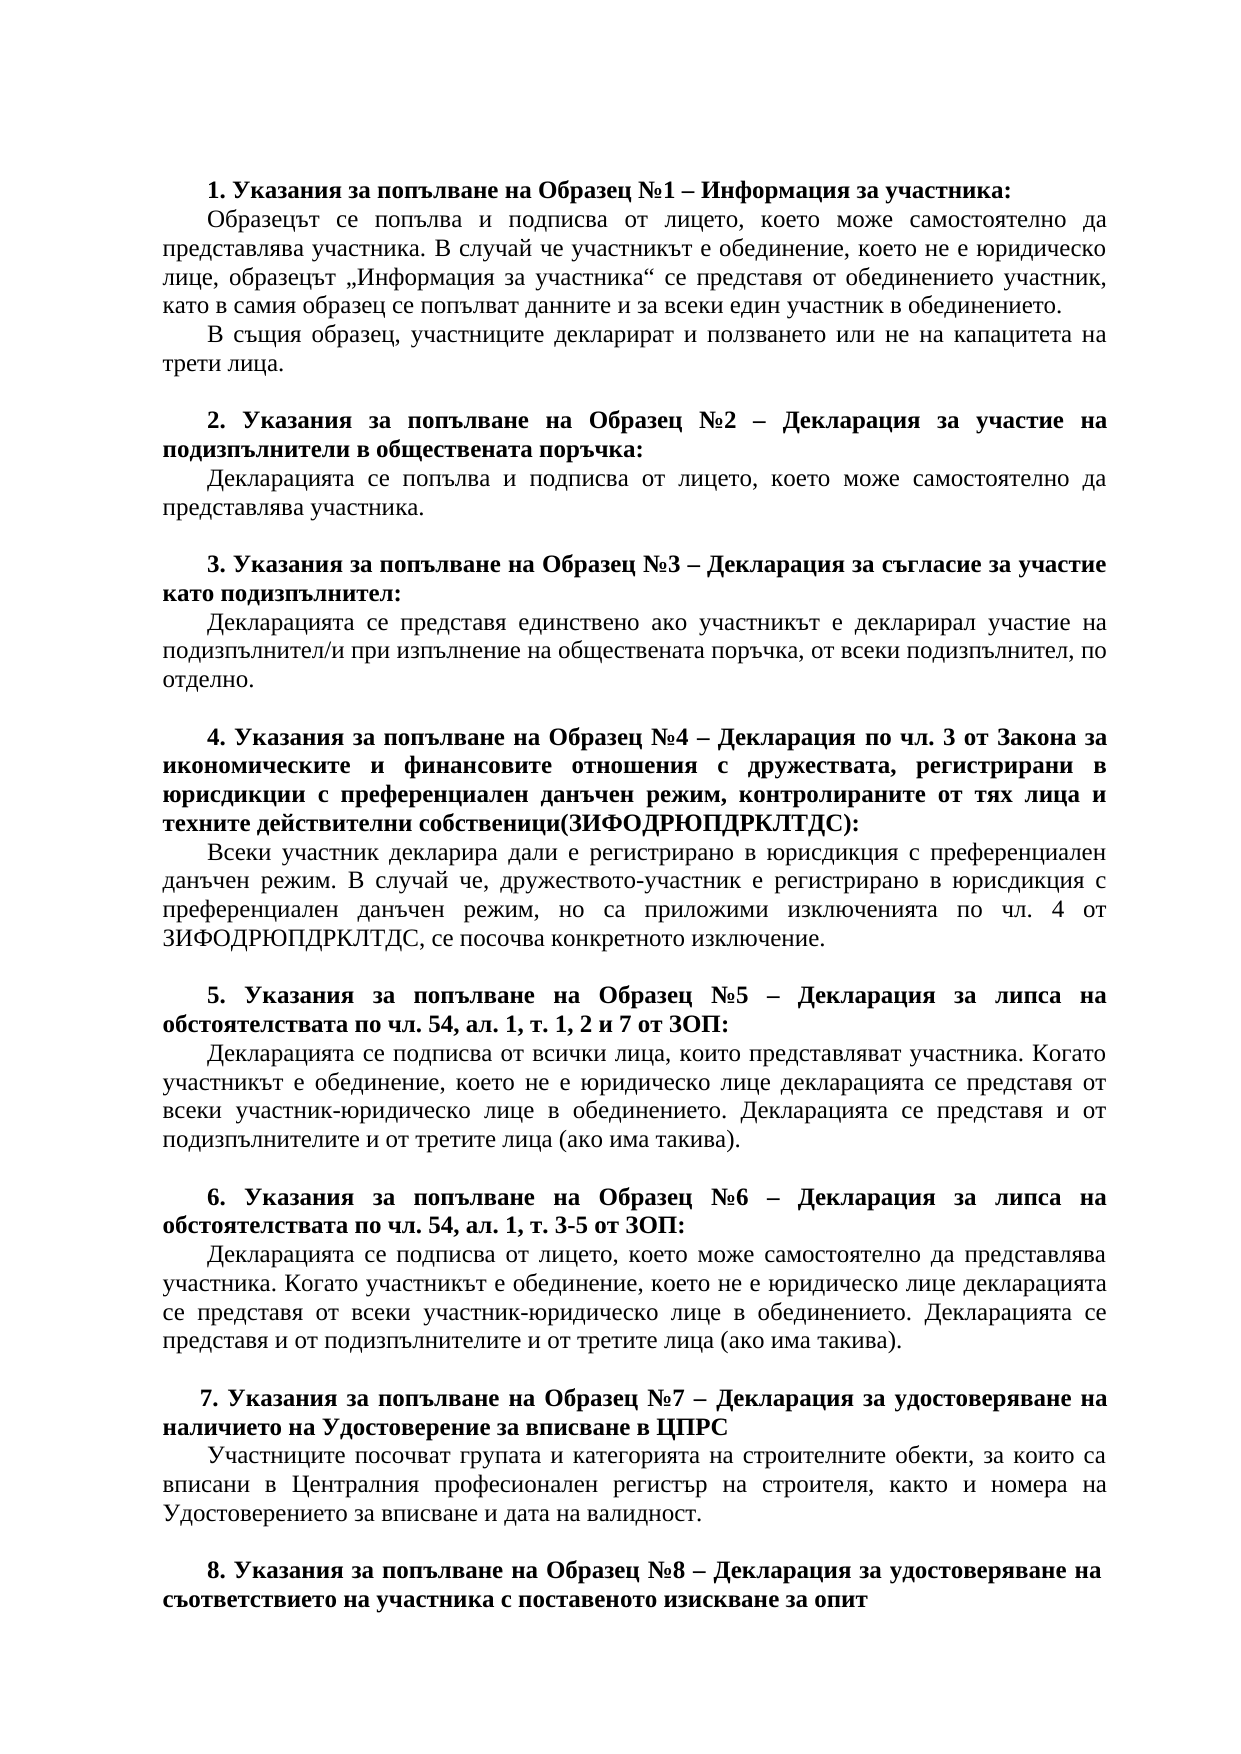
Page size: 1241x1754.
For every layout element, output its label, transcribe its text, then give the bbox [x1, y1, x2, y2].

text 5. Указания за попълване на Образец №5 – Декларация за липса на обстоятелствата по чл. 54, ал. 1, т. 1, 2 и 7 от ЗОП: [162, 981, 1107, 1038]
text 1. Указания за попълване на Образец №1 – Информация за участника: [162, 176, 1107, 204]
text 4. Указания за попълване на Образец №4 – Декларация по чл. 3 от Закона за икономическите и финансовите отношения с дружествата, регистрирани в юрисдикции с преференциален данъчен режим, контролираните от тях лица и техните действителни собственици(ЗИФОДРЮПДРКЛТДС): [162, 722, 1107, 837]
text 3. Указания за попълване на Образец №3 – Декларация за съгласие за участие като подизпълнител: [162, 549, 1107, 607]
text Участниците посочват групата и категорията на строителните обекти, за които са вписани в Централния професионален регистър на строителя, както и номера на Удостоверението за вписване и дата на валидност. [162, 1441, 1107, 1527]
text Декларацията се подписва от лицето, което може самостоятелно да представлява участника. Когато участникът е обединение, което не е юридическо лице декларацията се представя от всеки участник-юридическо лице в обединението. Декларацията се представя и от подизпълнителите и от третите лица (ако има такива). [162, 1239, 1107, 1354]
text Всеки участник декларира дали е регистрирано в юрисдикция с преференциален данъчен режим. В случай че, дружеството-участник е регистрирано в юрисдикция с преференциален данъчен режим, но са приложими изключенията по чл. 4 от ЗИФОДРЮПДРКЛТДС, се посочва конкретното изключение. [162, 837, 1107, 952]
text 2. Указания за попълване на Образец №2 – Декларация за участие на подизпълнители в обществената поръчка: [162, 406, 1107, 463]
text В същия образец, участниците декларират и ползването или не на капацитета на трети лица. [162, 319, 1107, 377]
text 8. Указания за попълване на Образец №8 – Декларация за удостоверяване на съответствието на участника с поставеното изискване за опит [162, 1556, 1102, 1613]
text 7. Указания за попълване на Образец №7 – Декларация за удостоверяване на наличието на Удостоверение за вписване в ЦПРС [162, 1383, 1107, 1441]
text Образецът се попълва и подписва от лицето, което може самостоятелно да представлява участника. В случай че участникът е обединение, което не е юридическо лице, образецът „Информация за участника“ се представя от обединението участник, като в самия образец се попълват данните и за всеки един участник в обединението. [162, 204, 1107, 319]
text Декларацията се подписва от всички лица, които представляват участника. Когато участникът е обединение, което не е юридическо лице декларацията се представя от всеки участник-юридическо лице в обединението. Декларацията се представя и от подизпълнителите и от третите лица (ако има такива). [162, 1038, 1107, 1153]
text Декларацията се попълва и подписва от лицето, което може самостоятелно да представлява участника. [162, 463, 1107, 521]
text Декларацията се представя единствено ако участникът е декларирал участие на подизпълнител/и при изпълнение на обществената поръчка, от всеки подизпълнител, по отделно. [162, 607, 1107, 693]
text 6. Указания за попълване на Образец №6 – Декларация за липса на обстоятелствата по чл. 54, ал. 1, т. 3-5 от ЗОП: [162, 1182, 1107, 1239]
